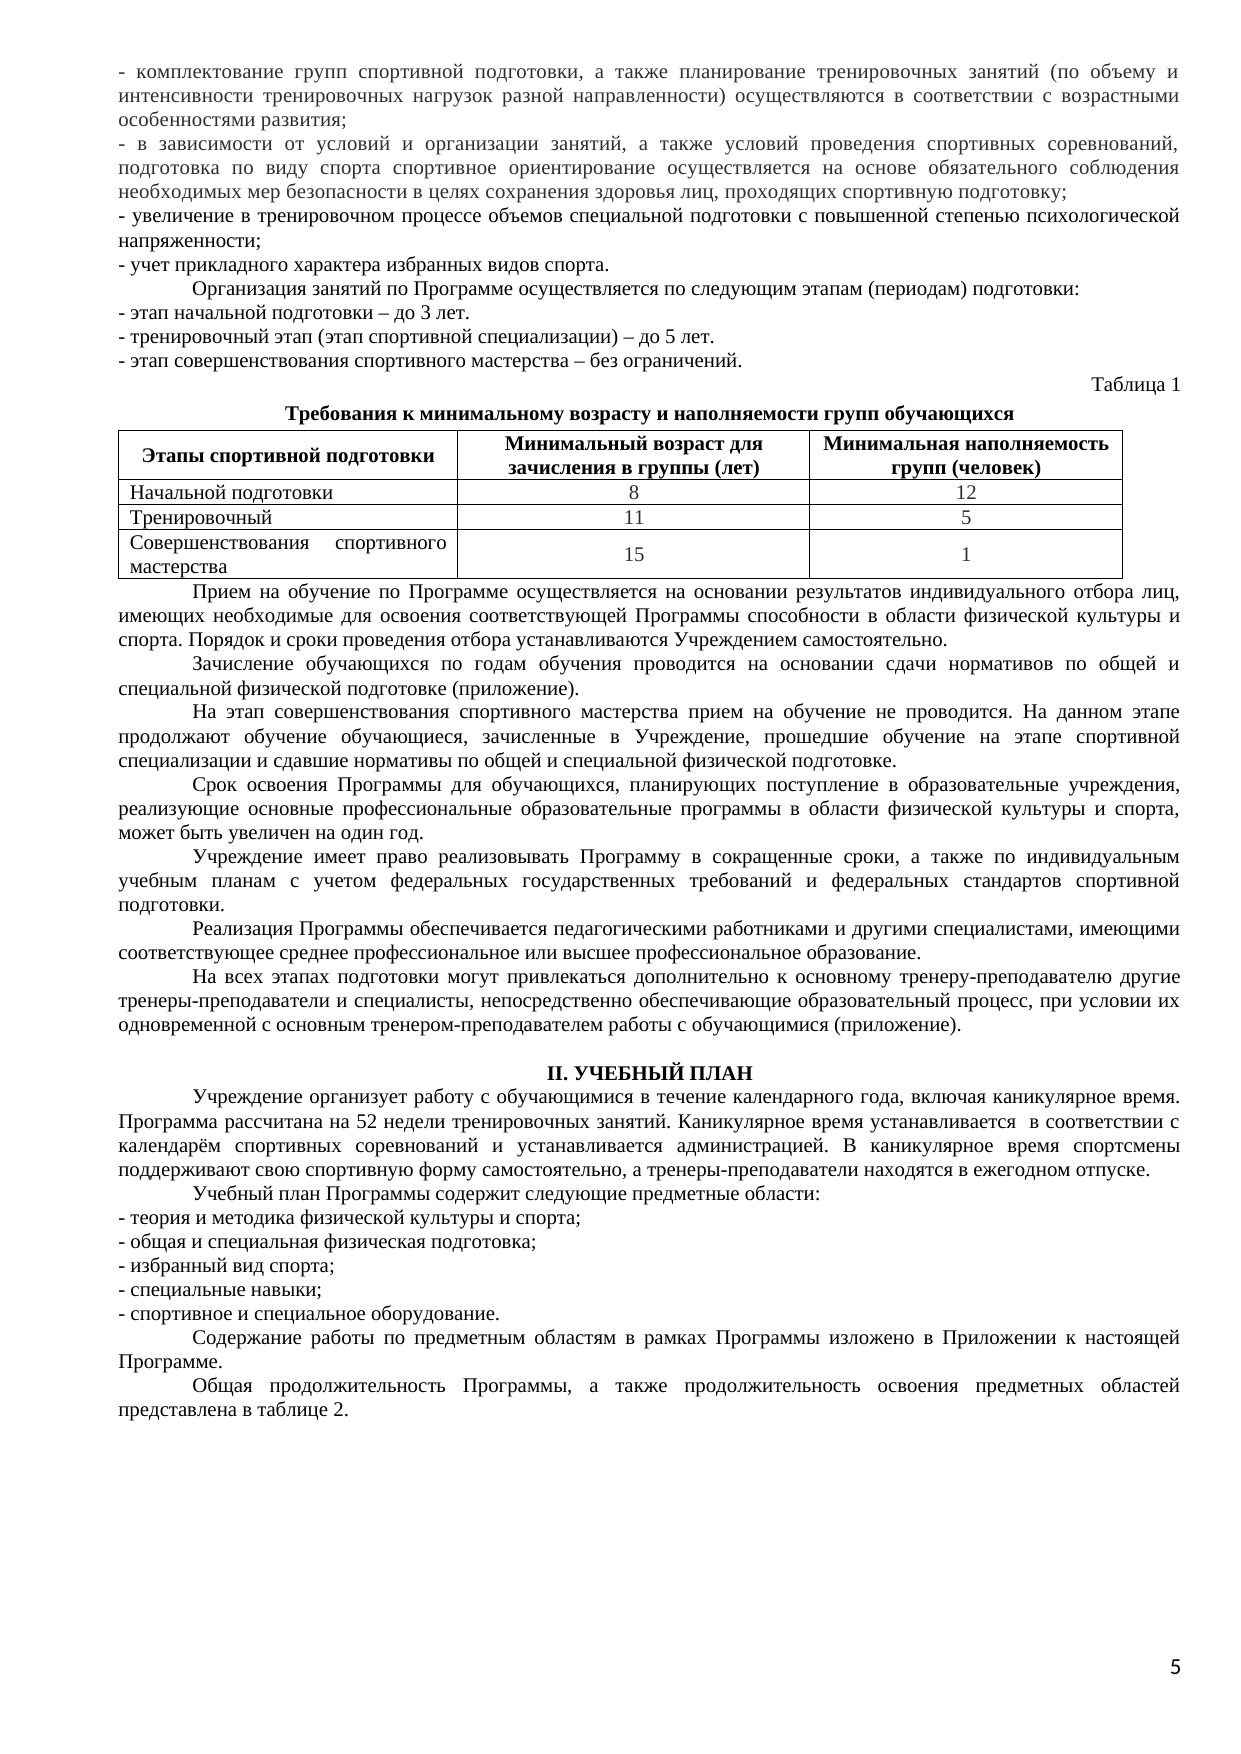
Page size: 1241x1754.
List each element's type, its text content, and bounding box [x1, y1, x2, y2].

table_cell Тренировочный [119, 505, 457, 529]
text На всех этапах подготовки могут привлекаться дополнительно к основному тренеру-преподавателю другие тренеры-преподаватели и специалисты, непосредственно обеспечивающие образовательный процесс, при условии их одновременной с основным тренером-преподавателем работы с обучающимися (приложение). [118, 964, 1181, 1036]
text - этап начальной подготовки – до 3 лет. [118, 300, 1181, 324]
text - спортивное и специальное оборудование. [118, 1301, 1181, 1325]
text Требования к минимальному возрасту и наполняемости групп обучающихся [118, 401, 1181, 425]
text II. УЧЕБНЫЙ ПЛАН [118, 1060, 1181, 1084]
table_header Минимальный возраст для зачисления в группы (лет) [458, 431, 809, 479]
text Организация занятий по Программе осуществляется по следующим этапам (периодам) подготовки: [118, 276, 1181, 300]
table_cell 1 [810, 530, 1122, 578]
text - увеличение в тренировочном процессе объемов специальной подготовки с повышенной степенью психологической напряженности; [118, 203, 1181, 252]
text На этап совершенствования спортивного мастерства прием на обучение не проводится. На данном этапе продолжают обучение обучающиеся, зачисленные в Учреждение, прошедшие обучение на этапе спортивной специализации и сдавшие нормативы по общей и специальной физической подготовке. [118, 699, 1181, 772]
text Общая продолжительность Программы, а также продолжительность освоения предметных областей представлена в таблице 2. [118, 1373, 1181, 1421]
text Прием на обучение по Программе осуществляется на основании результатов индивидуального отбора лиц, имеющих необходимые для освоения соответствующей Программы способности в области физической культуры и спорта. Порядок и сроки проведения отбора устанавливаются Учреждением самостоятельно. [118, 579, 1181, 651]
table_cell 5 [810, 505, 1122, 529]
table_cell 11 [458, 505, 809, 529]
table_cell Начальной подготовки [119, 480, 457, 504]
text Зачисление обучающихся по годам обучения проводится на основании сдачи нормативов по общей и специальной физической подготовке (приложение). [118, 651, 1181, 699]
text Таблица 1 [118, 372, 1181, 396]
table_header Минимальная наполняемость групп (человек) [810, 431, 1122, 479]
text - общая и специальная физическая подготовка; [118, 1229, 1181, 1253]
table_cell 12 [810, 480, 1122, 504]
text Учреждение имеет право реализовывать Программу в сокращенные сроки, а также по индивидуальным учебным планам с учетом федеральных государственных требований и федеральных стандартов спортивной подготовки. [118, 844, 1181, 916]
text Учреждение организует работу с обучающимися в течение календарного года, включая каникулярное время. Программа рассчитана на 52 недели тренировочных занятий. Каникулярное время устанавливается в соответствии с календарём спортивных соревнований и устанавливается администрацией. В каникулярное время спортсмены поддерживают свою спортивную форму самостоятельно, а тренеры-преподаватели находятся в ежегодном отпуске. [118, 1084, 1181, 1181]
text - избранный вид спорта; [118, 1253, 1181, 1277]
table_header Этапы спортивной подготовки [119, 431, 457, 479]
table_cell 15 [458, 530, 809, 578]
table_cell 8 [458, 480, 809, 504]
table_cell Совершенствования спортивного мастерства [119, 530, 457, 578]
text - комплектование групп спортивной подготовки, а также планирование тренировочных занятий (по объему и интенсивности тренировочных нагрузок разной направленности) осуществляются в соответствии с возрастными особенностями развития; [118, 59, 1181, 131]
text - этап совершенствования спортивного мастерства – без ограничений. [118, 348, 1181, 372]
text - тренировочный этап (этап спортивной специализации) – до 5 лет. [118, 324, 1181, 348]
text Срок освоения Программы для обучающихся, планирующих поступление в образовательные учреждения, реализующие основные профессиональные образовательные программы в области физической культуры и спорта, может быть увеличен на один год. [118, 772, 1181, 844]
text - учет прикладного характера избранных видов спорта. [118, 252, 1181, 276]
text Учебный план Программы содержит следующие предметные области: [118, 1181, 1181, 1205]
text Содержание работы по предметным областям в рамках Программы изложено в Приложении к настоящей Программе. [118, 1325, 1181, 1373]
text - теория и методика физической культуры и спорта; [118, 1205, 1181, 1229]
text - специальные навыки; [118, 1277, 1181, 1301]
text Реализация Программы обеспечивается педагогическими работниками и другими специалистами, имеющими соответствующее среднее профессиональное или высшее профессиональное образование. [118, 916, 1181, 964]
text - в зависимости от условий и организации занятий, а также условий проведения спортивных соревнований, подготовка по виду спорта спортивное ориентирование осуществляется на основе обязательного соблюдения необходимых мер безопасности в целях сохранения здоровья лиц, проходящих спортивную подготовку; [118, 131, 1181, 203]
